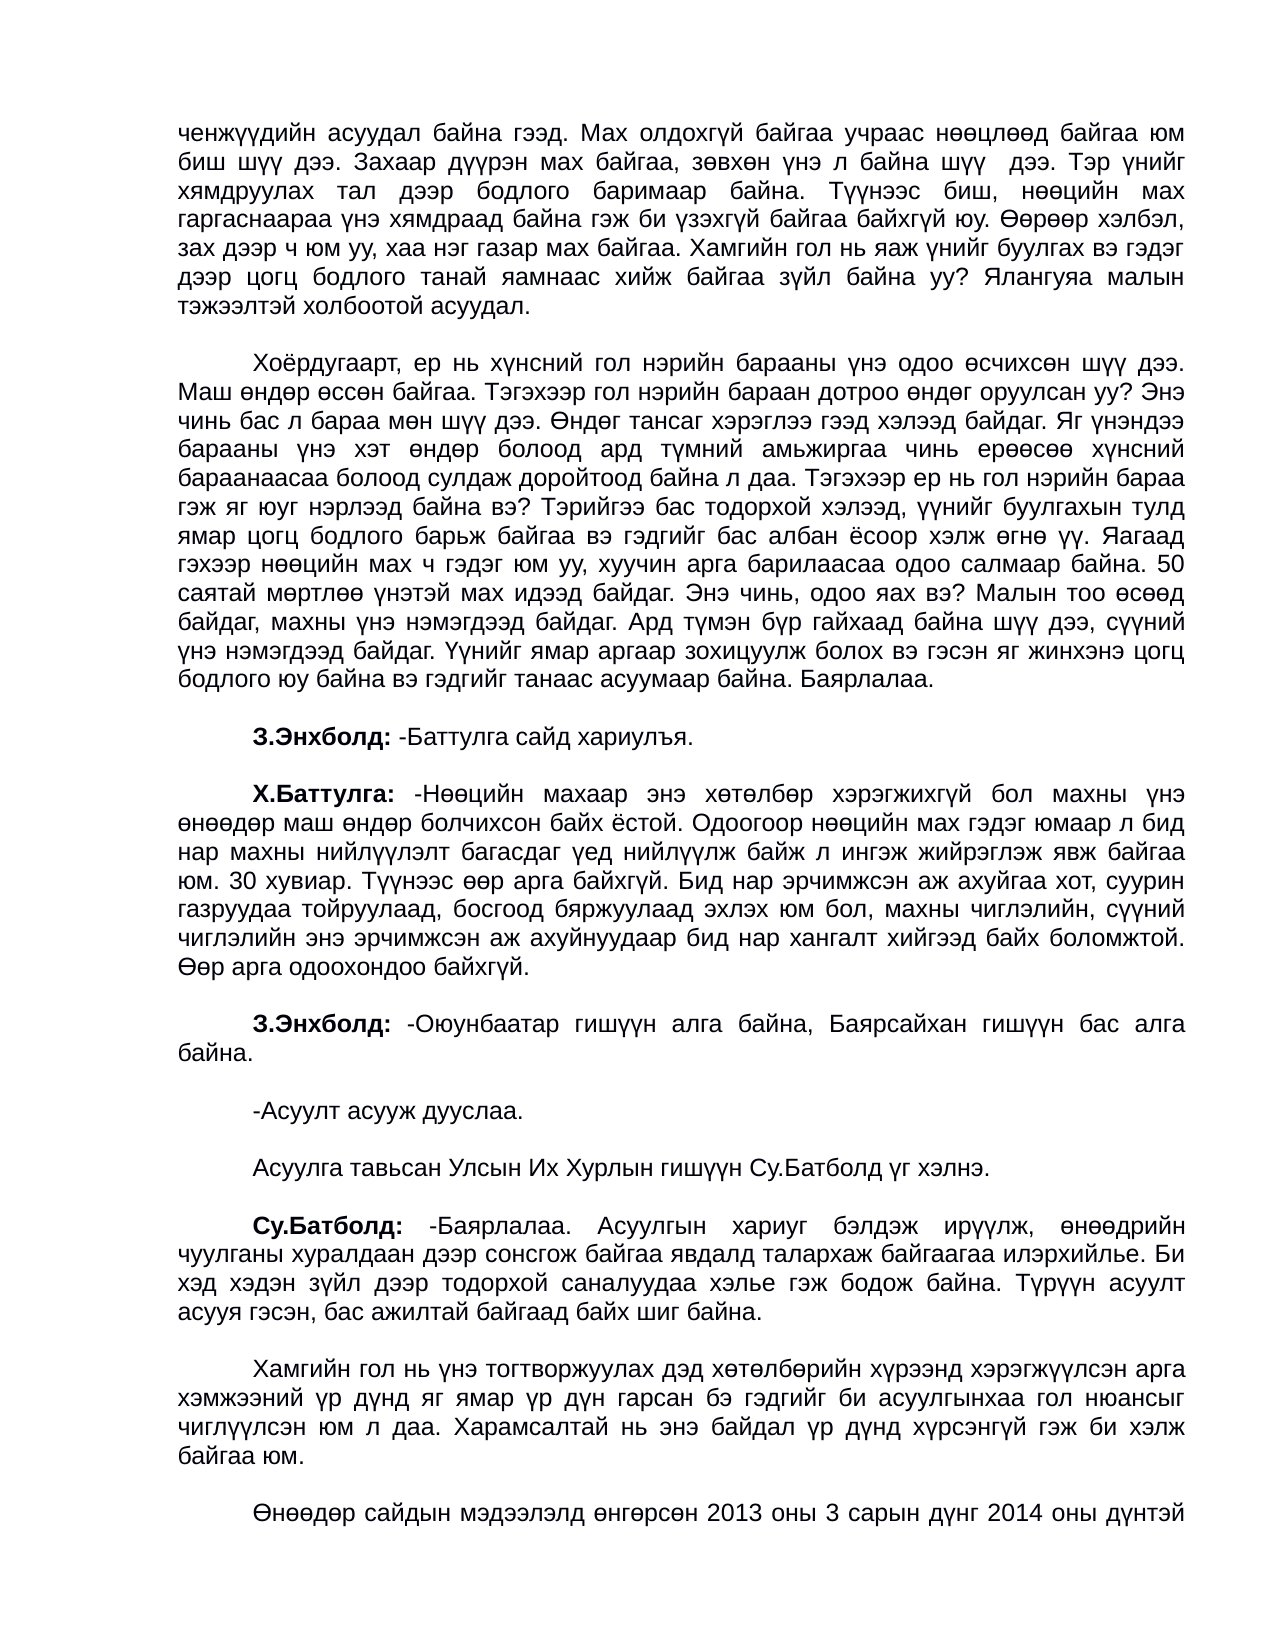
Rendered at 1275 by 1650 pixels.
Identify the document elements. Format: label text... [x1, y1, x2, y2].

text З.Энхболд: -Баттулга сайд хариулъя. [177, 722, 1186, 751]
text Су.Батболд: -Баярлалаа. Асуулгын хариуг бэлдэж ирүүлж, өнөөдрийн чуулганы хуралдаан дээр сонсгож байгаа явдалд талархаж байгаагаа илэрхийлье. Би хэд хэдэн зүйл дээр тодорхой саналуудаа хэлье гэж бодож байна. Түрүүн асуулт асууя гэсэн, бас ажилтай байгаад байх шиг байна. [177, 1211, 1186, 1326]
text -Асуулт асууж дууслаа. [177, 1096, 1186, 1124]
text Х.Баттулга: -Нөөцийн махаар энэ хөтөлбөр хэрэгжихгүй бол махны үнэ өнөөдөр маш өндөр болчихсон байх ёстой. Одоогоор нөөцийн мах гэдэг юмаар л бид нар махны нийлүүлэлт багасдаг үед нийлүүлж байж л ингэж жийрэглэж явж байгаа юм. 30 хувиар. Түүнээс өөр арга байхгүй. Бид нар эрчимжсэн аж ахуйгаа хот, суурин газруудаа тойруулаад, босгоод бяржуулаад эхлэх юм бол, махны чиглэлийн, сүүний чиглэлийн энэ эрчимжсэн аж ахуйнуудаар бид нар хангалт хийгээд байх боломжтой. Өөр арга одоохондоо байхгүй. [177, 779, 1186, 981]
text Хоёрдугаарт, ер нь хүнсний гол нэрийн барааны үнэ одоо өсчихсөн шүү дээ. Маш өндөр өссөн байгаа. Тэгэхээр гол нэрийн бараан дотроо өндөг оруулсан уу? Энэ чинь бас л бараа мөн шүү дээ. Өндөг тансаг хэрэглээ гээд хэлээд байдаг. Яг үнэндээ барааны үнэ хэт өндөр болоод ард түмний амьжиргаа чинь ерөөсөө хүнсний бараанаасаа болоод сулдаж доройтоод байна л даа. Тэгэхээр ер нь гол нэрийн бараа гэж яг юуг нэрлээд байна вэ? Тэрийгээ бас тодорхой хэлээд, үүнийг буулгахын тулд ямар цогц бодлого барьж байгаа вэ гэдгийг бас албан ёсоор хэлж өгнө үү. Яагаад гэхээр нөөцийн мах ч гэдэг юм уу, хуучин арга барилаасаа одоо салмаар байна. 50 саятай мөртлөө үнэтэй мах идээд байдаг. Энэ чинь, одоо яах вэ? Малын тоо өсөөд байдаг, махны үнэ нэмэгдээд байдаг. Ард түмэн бүр гайхаад байна шүү дээ, сүүний үнэ нэмэгдээд байдаг. Үүнийг ямар аргаар зохицуулж болох вэ гэсэн яг жинхэнэ цогц бодлого юу байна вэ гэдгийг танаас асуумаар байна. Баярлалаа. [177, 348, 1186, 693]
text Асуулга тавьсан Улсын Их Хурлын гишүүн Су.Батболд үг хэлнэ. [177, 1153, 1186, 1182]
text Хамгийн гол нь үнэ тогтворжуулах дэд хөтөлбөрийн хүрээнд хэрэгжүүлсэн арга хэмжээний үр дүнд яг ямар үр дүн гарсан бэ гэдгийг би асуулгынхаа гол нюансыг чиглүүлсэн юм л даа. Харамсалтай нь энэ байдал үр дүнд хүрсэнгүй гэж би хэлж байгаа юм. [177, 1354, 1186, 1469]
text З.Энхболд: -Оюунбаатар гишүүн алга байна, Баярсайхан гишүүн бас алга байна. [177, 1009, 1186, 1067]
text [177, 1498, 1186, 1527]
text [177, 118, 1186, 319]
